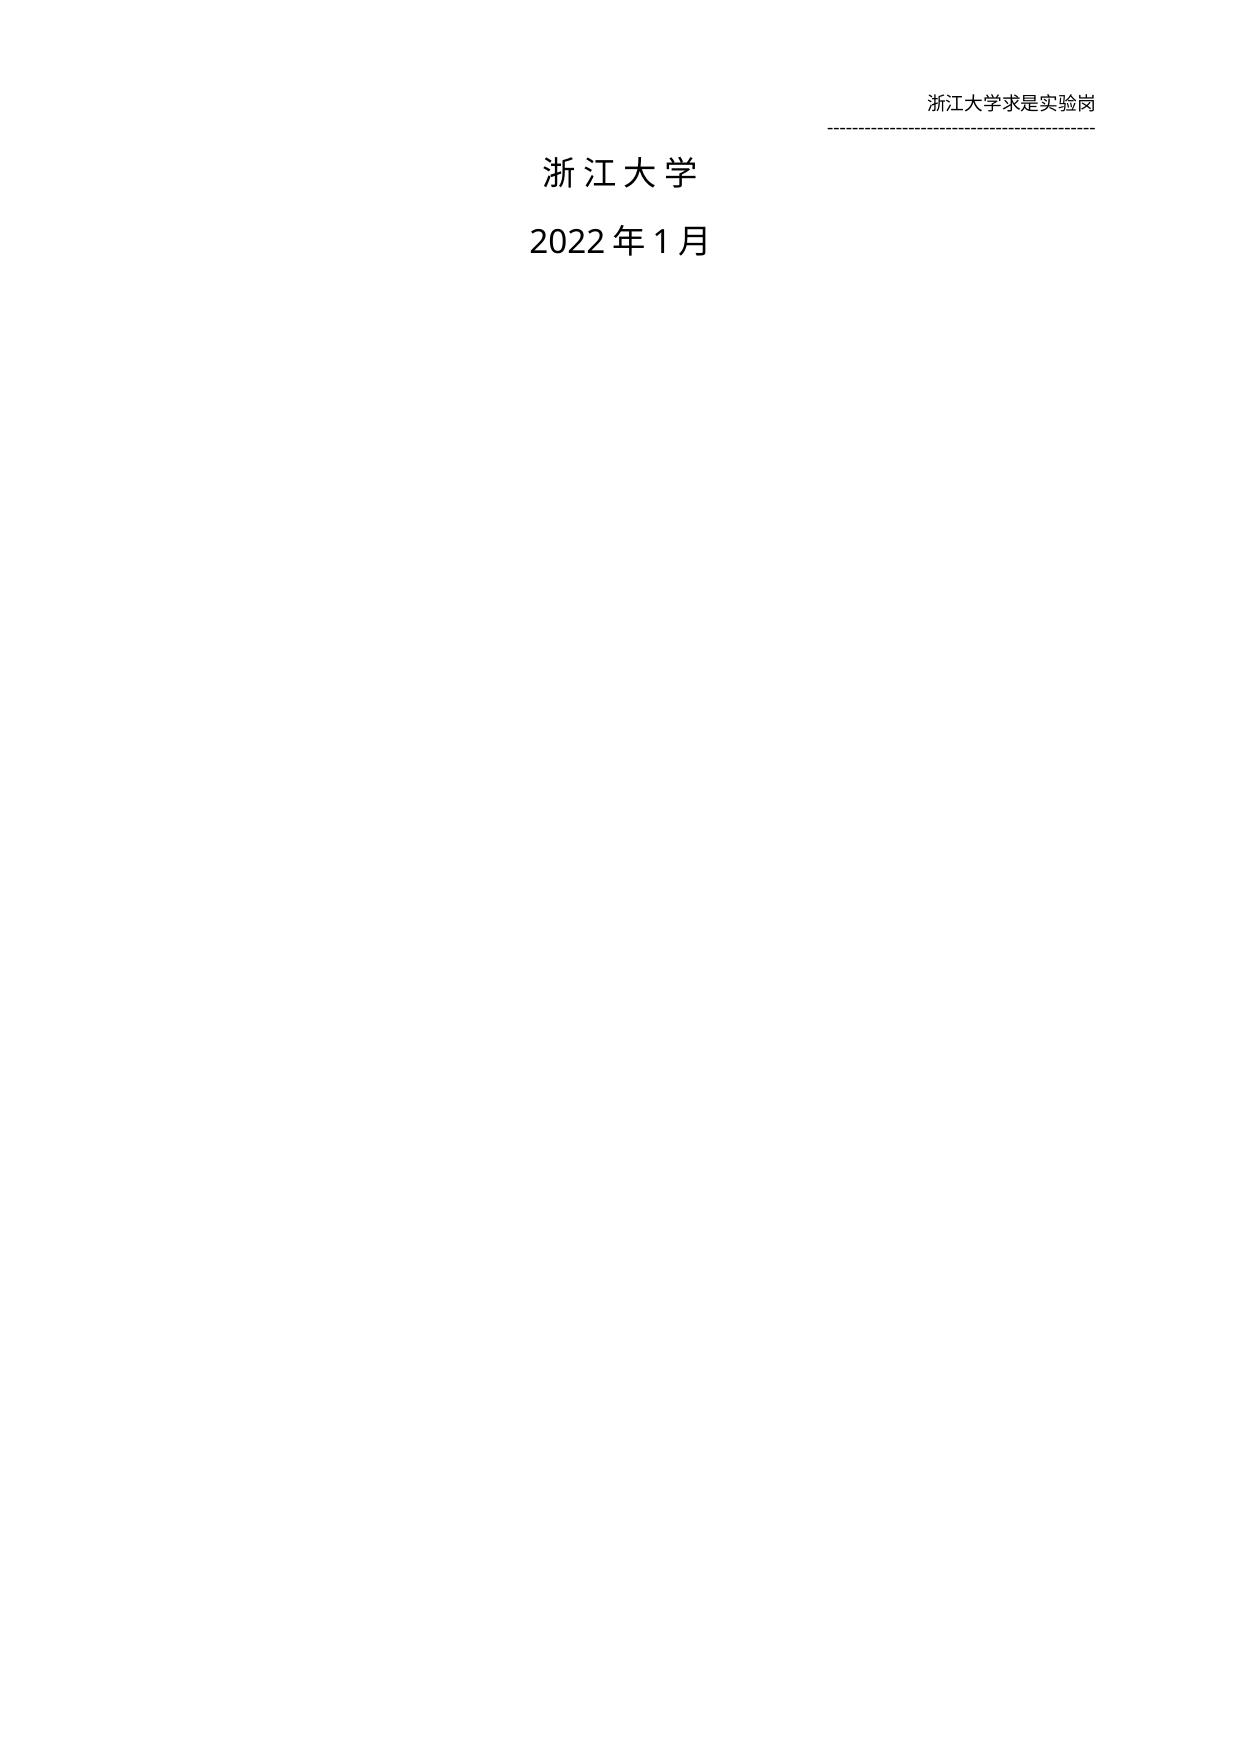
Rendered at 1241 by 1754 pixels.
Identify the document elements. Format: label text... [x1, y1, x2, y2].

text 浙 江 大 学 [145, 137, 1096, 205]
text 2022年1月 [145, 205, 1096, 273]
